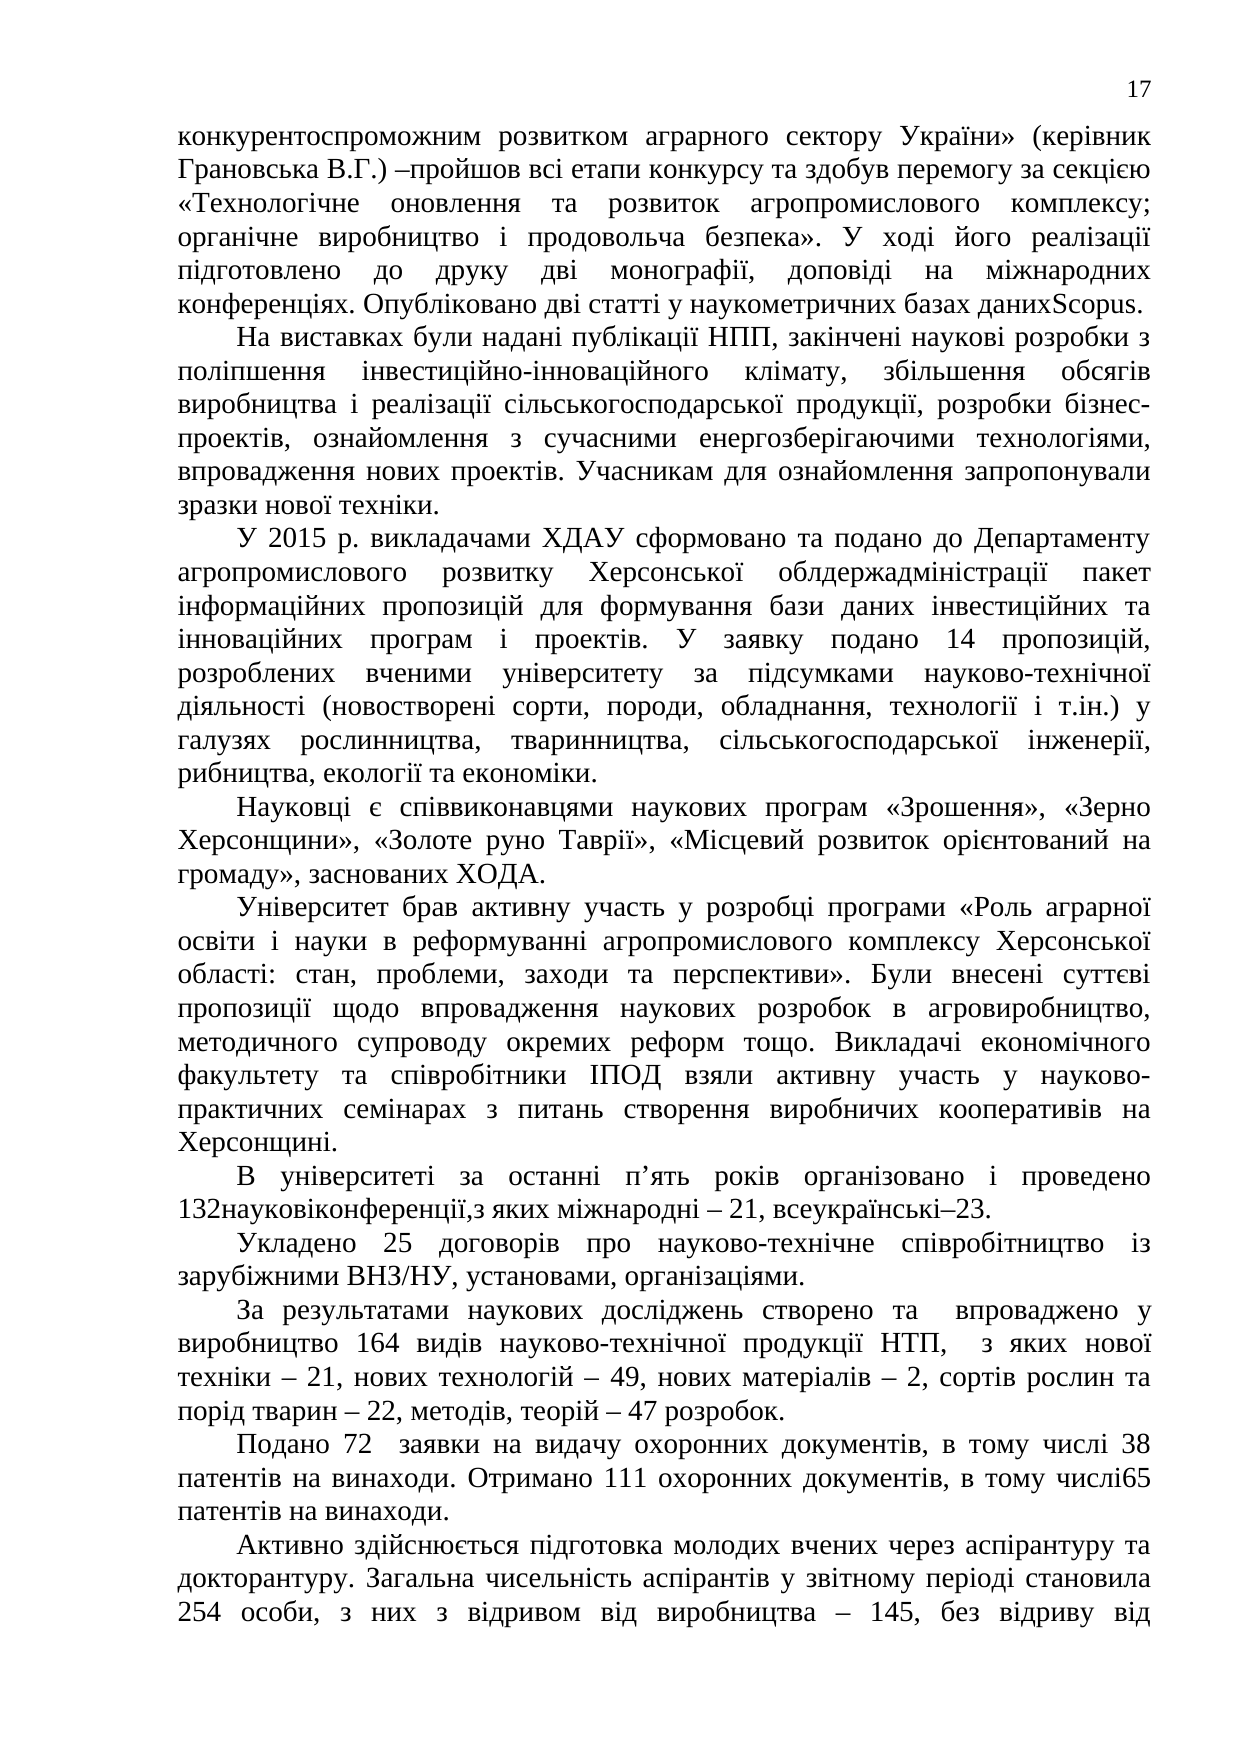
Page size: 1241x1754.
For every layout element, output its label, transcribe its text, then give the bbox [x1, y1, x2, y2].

text Укладено 25 договорів про науково-технічне співробітництво із зарубіжними ВНЗ/НУ, установами, організаціями. [177, 1225, 1152, 1292]
text У 2015 р. викладачами ХДАУ сформовано та подано до Департаменту агропромислового розвитку Херсонської облдержадміністрації пакет інформаційних пропозицій для формування бази даних інвестиційних та інноваційних програм і проектів. У заявку подано 14 пропозицій, розроблених вченими університету за підсумками науково-технічної діяльності (новостворені сорти, породи, обладнання, технології і т.ін.) у галузях рослинництва, тваринництва, сільськогосподарської інженерії, рибництва, екології та економіки. [177, 521, 1152, 789]
text Університет брав активну участь у розробці програми «Роль аграрної освіти і науки в реформуванні агропромислового комплексу Херсонської області: стан, проблеми, заходи та перспективи». Були внесені суттєві пропозиції щодо впровадження наукових розробок в агровиробництво, методичного супроводу окремих реформ тощо. Викладачі економічного факультету та співробітники ІПОД взяли активну участь у науково-практичних семінарах з питань створення виробничих кооперативів на Херсонщині. [177, 889, 1152, 1158]
text Подано 72 заявки на видачу охоронних документів, в тому числі 38 патентів на винаходи. Отримано 111 охоронних документів, в тому числі65 патентів на винаходи. [177, 1426, 1152, 1527]
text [177, 118, 1152, 319]
text На виставках були надані публікації НПП, закінчені наукові розробки з поліпшення інвестиційно-інноваційного клімату, збільшення обсягів виробництва і реалізації сільськогосподарської продукції, розробки бізнес-проектів, ознайомлення з сучасними енергозберігаючими технологіями, впровадження нових проектів. Учасникам для ознайомлення запропонували зразки нової техніки. [177, 319, 1152, 521]
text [177, 1527, 1152, 1627]
text Науковці є співвиконавцями наукових програм «Зрошення», «Зерно Херсонщини», «Золоте руно Таврії», «Місцевий розвиток орієнтований на громаду», заснованих ХОДА. [177, 789, 1152, 889]
text За результатами наукових досліджень створено та впроваджено у виробництво 164 видів науково-технічної продукції НТП, з яких нової техніки – 21, нових технологій – 49, нових матеріалів – 2, сортів рослин та порід тварин – 22, методів, теорій – 47 розробок. [177, 1292, 1152, 1426]
text В університеті за останні п’ять років організовано і проведено 132науковіконференції,з яких міжнародні – 21, всеукраїнські–23. [177, 1158, 1152, 1225]
